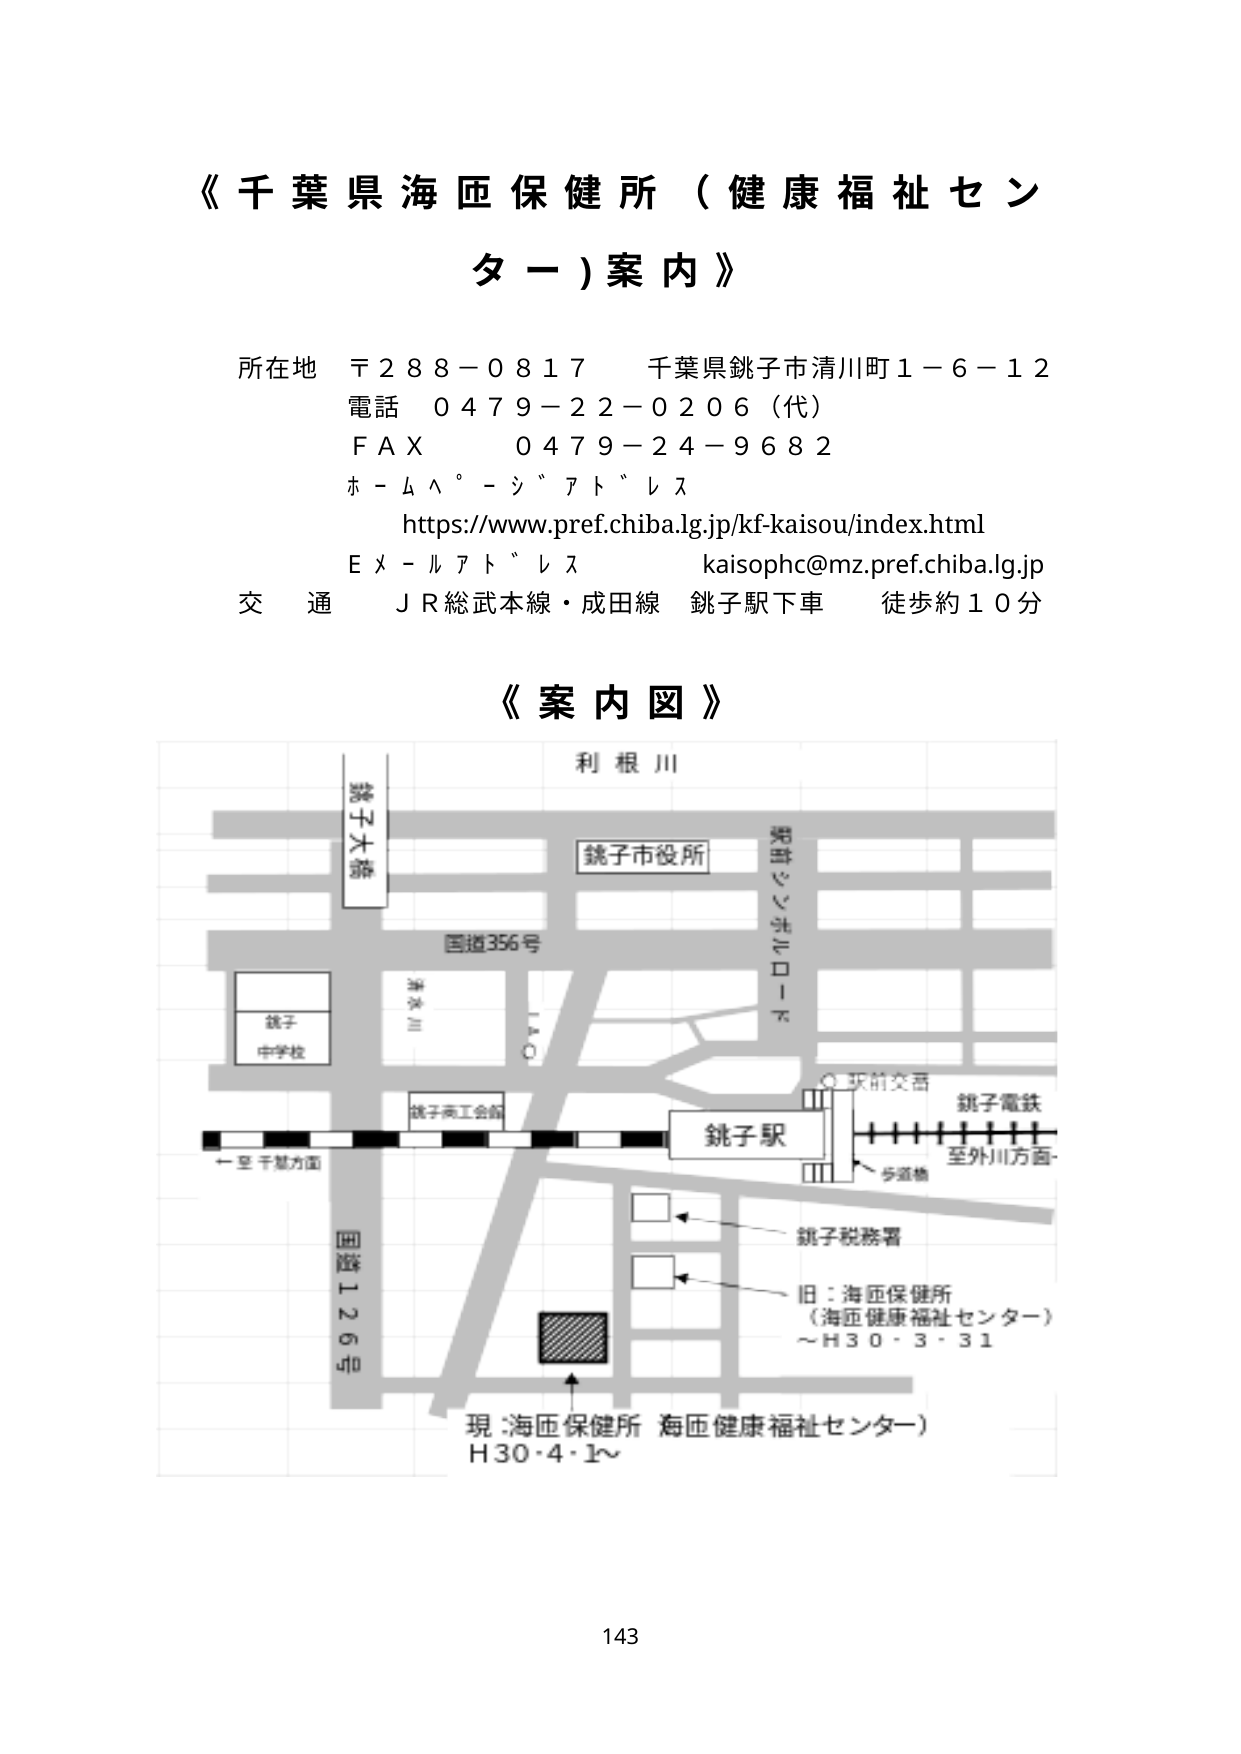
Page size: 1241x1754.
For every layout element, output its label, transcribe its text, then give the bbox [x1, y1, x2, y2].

text 交通 ＪＲ総武本線・成田線 銚子駅下車 徒歩約１０分 [156, 582, 1084, 622]
text ﾎｰﾑﾍﾟｰｼﾞｱﾄﾞﾚｽ [333, 464, 1084, 504]
text 《案内図》 [156, 661, 1084, 739]
text Eﾒｰﾙｱﾄﾞﾚｽ kaisophc@mz.pref.chiba.lg.jp [244, 543, 1084, 582]
text 電話 ０４７９－２２－０２０６（代） [244, 386, 1084, 425]
text ＦＡＸ ０４７９－２４－９６８２ [246, 425, 1084, 464]
text 《千葉県海匝保健所（健康福祉センター)案内》 [156, 150, 1084, 307]
text 所在地 〒２８８－０８１７ 千葉県銚子市清川町１－６－１２ [156, 347, 1084, 386]
text https://www.pref.chiba.lg.jp/kf-kaisou/index.html [392, 504, 1084, 543]
